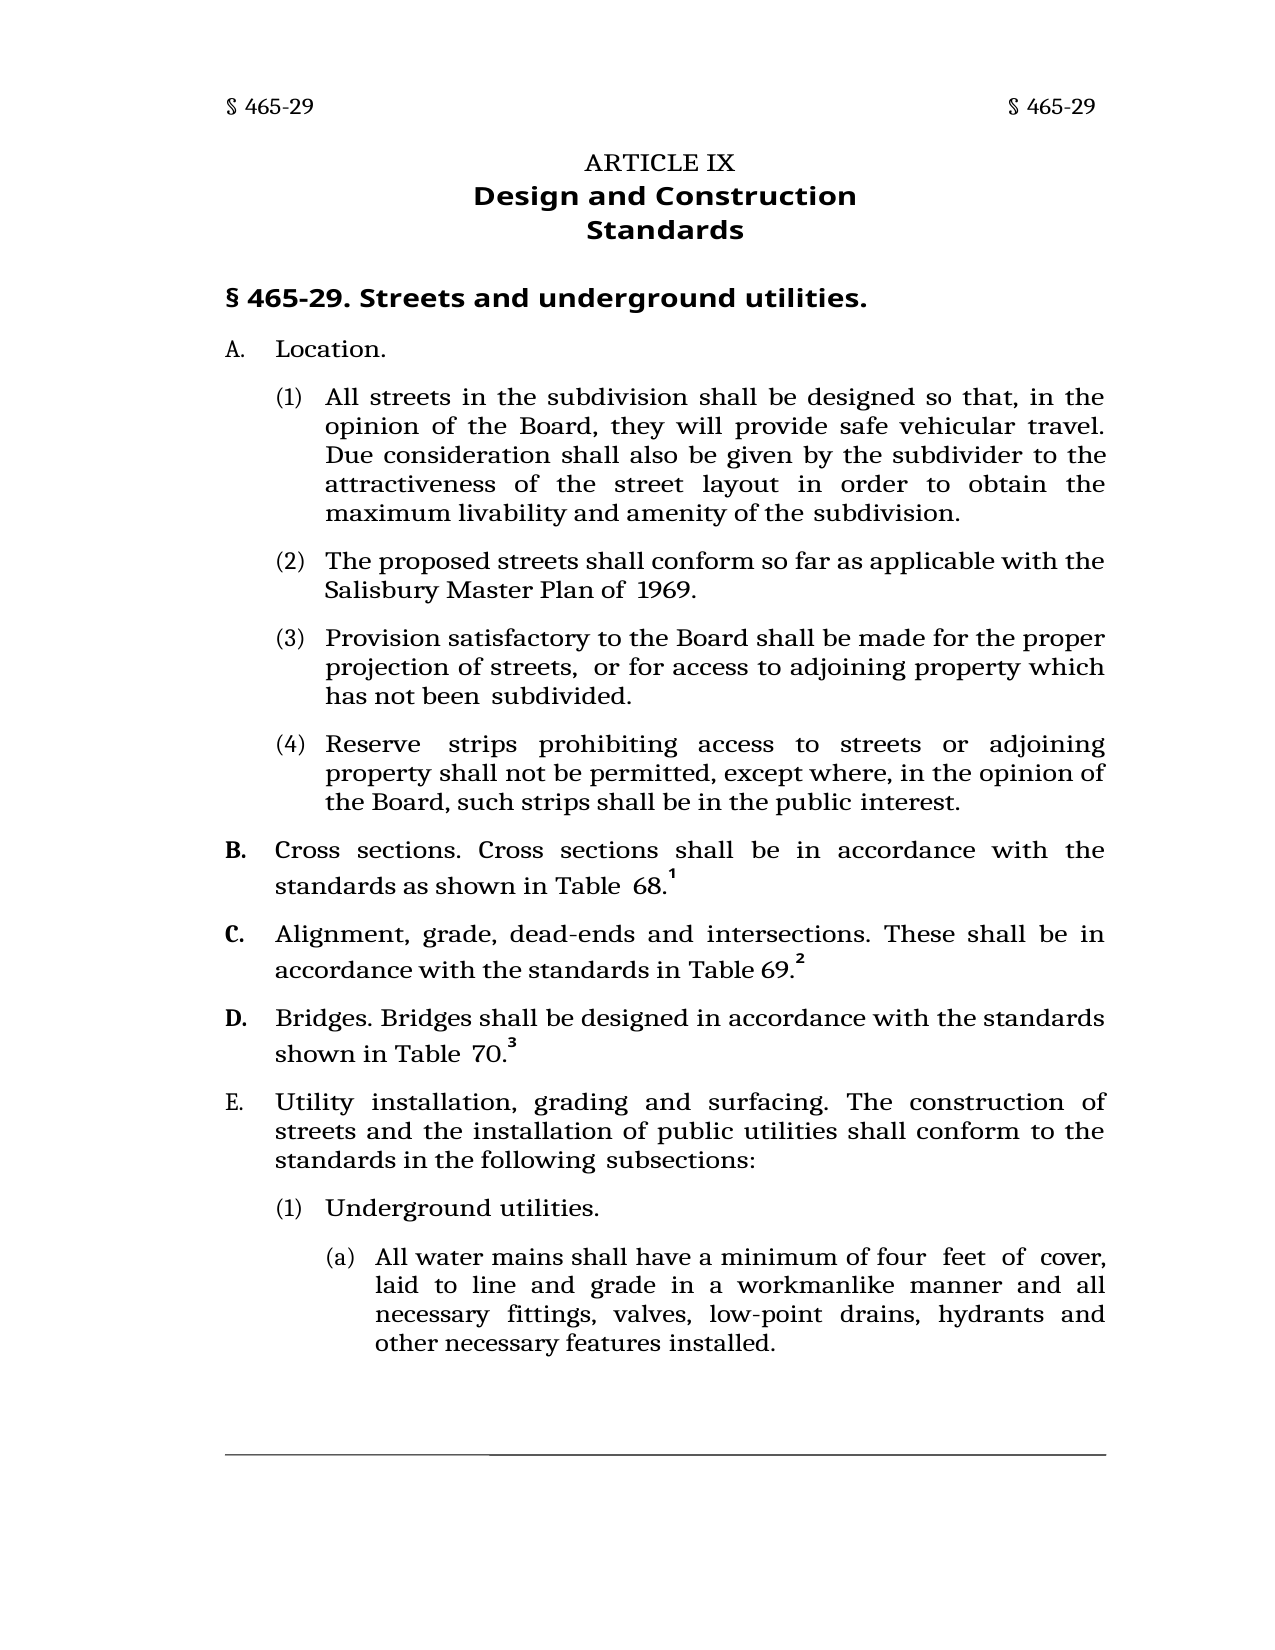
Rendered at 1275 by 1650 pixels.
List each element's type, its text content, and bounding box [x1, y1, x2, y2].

list Reserve strips prohibiting access to streets or adjoining property shall not be permitted, except where, in the opinion of the Board, such strips shall be in the public interest. [275, 729, 1106, 816]
list All water mains shall have a minimum of four feet of cover, laid to line and grade in a workmanlike manner and all necessary fittings, valves, low-point drains, hydrants and other necessary features installed. [325, 1242, 1106, 1358]
list Alignment, grade, dead-ends and intersections. These shall be in accordance with the standards in Table 69.2 [225, 920, 1106, 985]
text § 465-29 § 465-29 [225, 94, 1117, 120]
subtitle Design and Construction Standards [410, 179, 921, 247]
list Cross sections. Cross sections shall be in accordance with the standards as shown in Table 68.1 [225, 836, 1106, 901]
list Location. [225, 334, 1117, 363]
list Utility installation, grading and surfacing. The construction of streets and the installation of public utilities shall conform to the standards in the following subsections: [225, 1088, 1106, 1175]
list All streets in the subdivision shall be designed so that, in the opinion of the Board, they will provide safe vehicular travel. Due consideration shall also be given by the subdivider to the attractiveness of the street layout in order to obtain the maximum livability and amenity of the subdivision. [275, 383, 1106, 527]
list Underground utilities. [275, 1194, 1117, 1223]
list Provision satisfactory to the Board shall be made for the proper projection of streets, or for access to adjoining property which has not been subdivided. [275, 624, 1106, 710]
text § 465-29. Streets and underground utilities. [225, 281, 1117, 315]
list Bridges. Bridges shall be designed in accordance with the standards shown in Table 70.3 [225, 1004, 1106, 1069]
text ARTICLE IX [398, 149, 921, 178]
list The proposed streets shall conform so far as applicable with the Salisbury Master Plan of 1969. [275, 547, 1106, 604]
